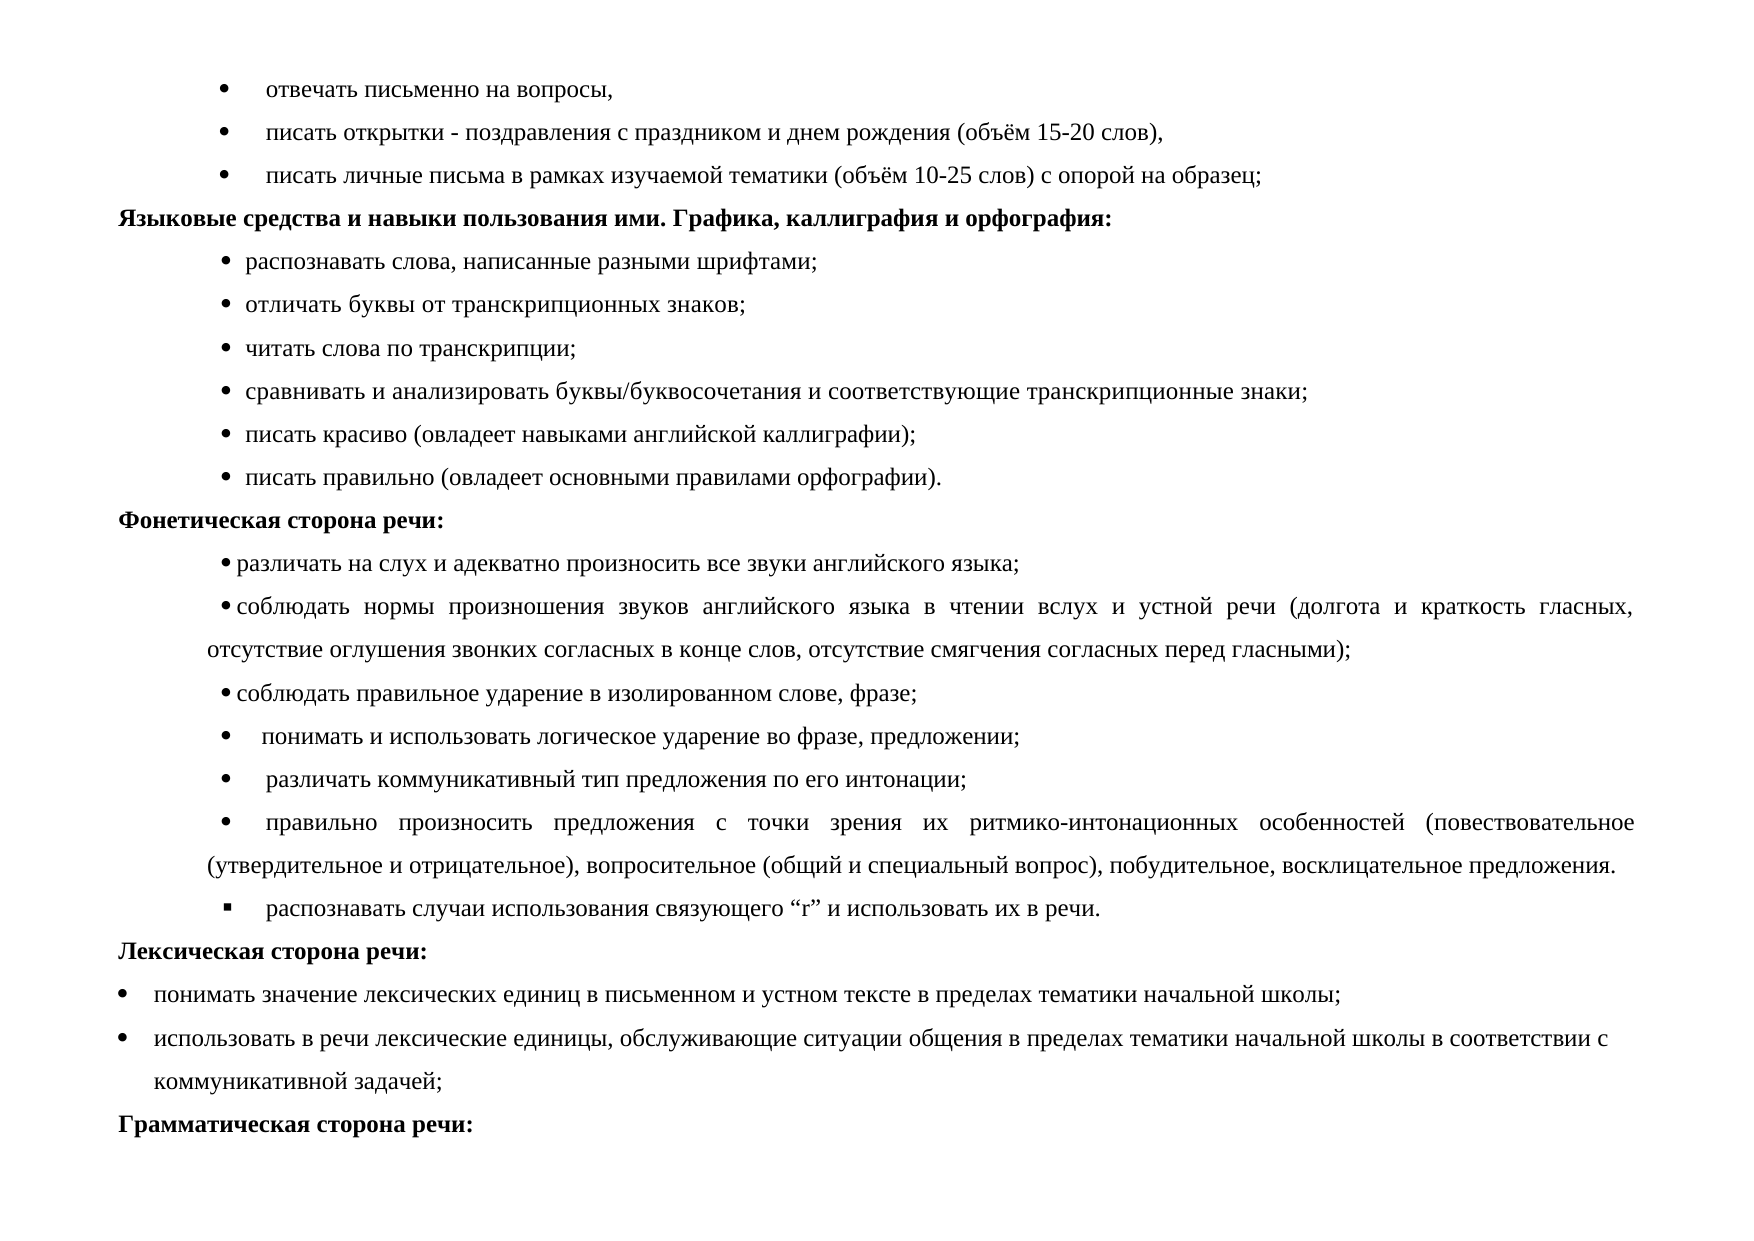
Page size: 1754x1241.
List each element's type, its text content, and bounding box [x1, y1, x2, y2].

list отличать буквы от транскрипционных знаков; [222, 289, 1636, 318]
list соблюдать нормы произношения звуков английского языка в чтении вслух и устной речи (долгота и краткость гласных, отсутствие оглушения звонких согласных в конце слов, отсутствие смягчения согласных перед гласными); [207, 591, 1636, 663]
list распознавать слова, написанные разными шрифтами; [222, 246, 1636, 275]
text Фонетическая сторона речи: [118, 505, 1636, 534]
list писать личные письма в рамках изучаемой тематики (объём 10-25 слов) с опорой на образец; [193, 160, 1636, 189]
text Лексическая сторона речи: [118, 936, 1636, 965]
list писать красиво (овладеет навыками английской каллиграфии); [222, 419, 1636, 448]
text Грамматическая сторона речи: [118, 1109, 1636, 1138]
list отвечать письменно на вопросы, [193, 74, 1636, 103]
list распознавать случаи использования связующего “r” и использовать их в речи. [207, 893, 1636, 922]
list понимать значение лексических единиц в письменном и устном тексте в пределах тематики начальной школы; [118, 979, 1636, 1008]
list писать открытки - поздравления с праздником и днем рождения (объём 15-20 слов), [193, 117, 1636, 146]
text Языковые средства и навыки пользования ими. Графика, каллиграфия и орфография: [118, 203, 1636, 232]
list сравнивать и анализировать буквы/буквосочетания и соответствующие транскрипционные знаки; [222, 376, 1636, 404]
list различать коммуникативный тип предложения по его интонации; [207, 764, 1636, 793]
list использовать в речи лексические единицы, обслуживающие ситуации общения в пределах тематики начальной школы в соответствии с коммуникативной задачей; [118, 1023, 1636, 1094]
list писать правильно (овладеет основными правилами орфографии). [222, 462, 1636, 491]
list различать на слух и адекватно произносить все звуки английского языка; [207, 548, 1636, 577]
list правильно произносить предложения с точки зрения их ритмико-интонационных особенностей (повествовательное (утвердительное и отрицательное), вопросительное (общий и специальный вопрос), побудительное, восклицательное предложения. [207, 807, 1636, 879]
list читать слова по транскрипции; [222, 333, 1636, 361]
list соблюдать правильное ударение в изолированном слове, фразе; [207, 678, 1636, 706]
list понимать и использовать логическое ударение во фразе, предложении; [207, 721, 1636, 749]
